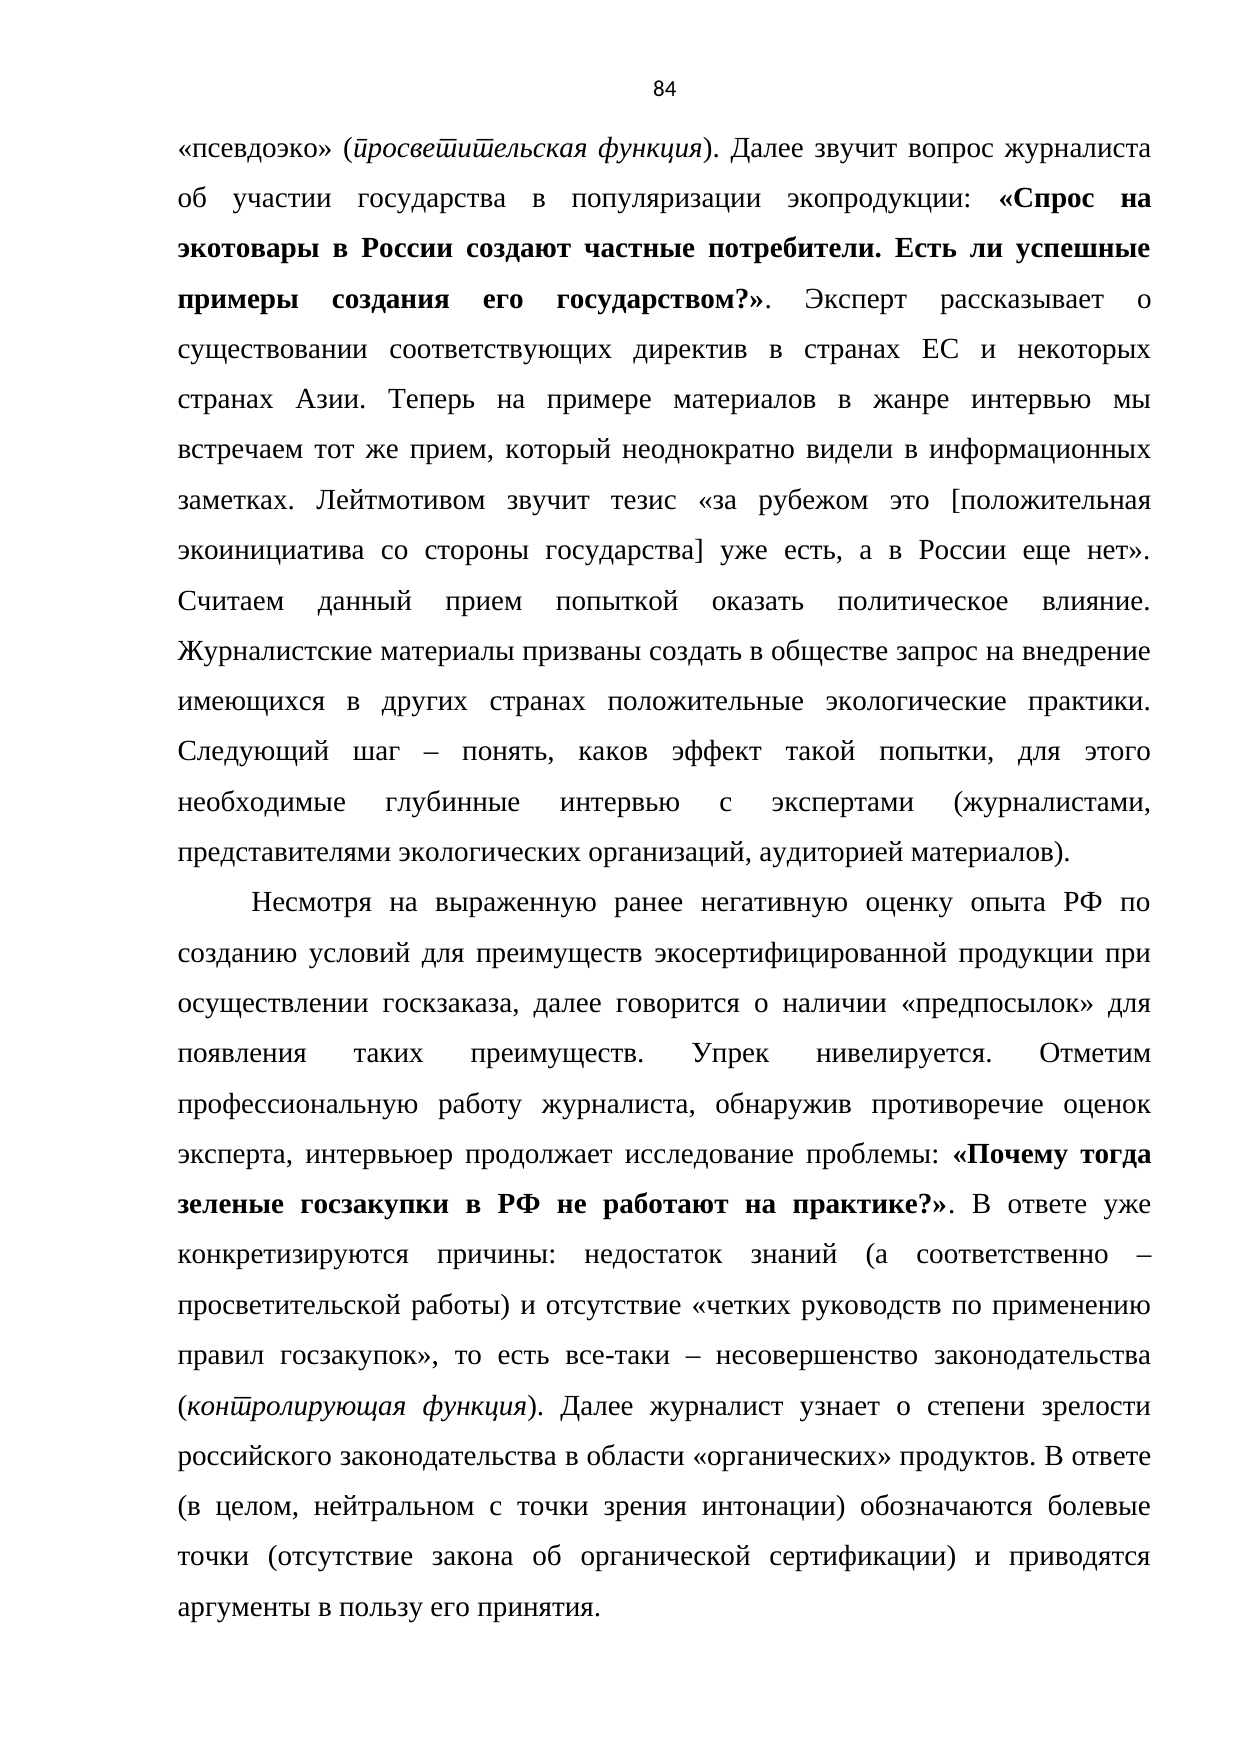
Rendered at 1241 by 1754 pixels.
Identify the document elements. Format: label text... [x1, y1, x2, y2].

text Несмотря на выраженную ранее негативную оценку опыта РФ по созданию условий для преимуществ экосертифицированной продукции при осуществлении госкзаказа, далее говорится о наличии «предпосылок» для появления таких преимуществ. Упрек нивелируется. Отметим профессиональную работу журналиста, обнаружив противоречие оценок эксперта, интервьюер продолжает исследование проблемы: «Почему тогда зеленые госзакупки в РФ не работают на практике?». В ответе уже конкретизируются причины: недостаток знаний (а соответственно – просветительской работы) и отсутствие «четких руководств по применению правил госзакупок», то есть все-таки – несовершенство законодательства (контролирующая функция). Далее журналист узнает о степени зрелости российского законодательства в области «органических» продуктов. В ответе (в целом, нейтральном с точки зрения интонации) обозначаются болевые точки (отсутствие закона об органической сертификации) и приводятся аргументы в пользу его принятия. [177, 884, 1152, 1622]
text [177, 130, 1152, 868]
